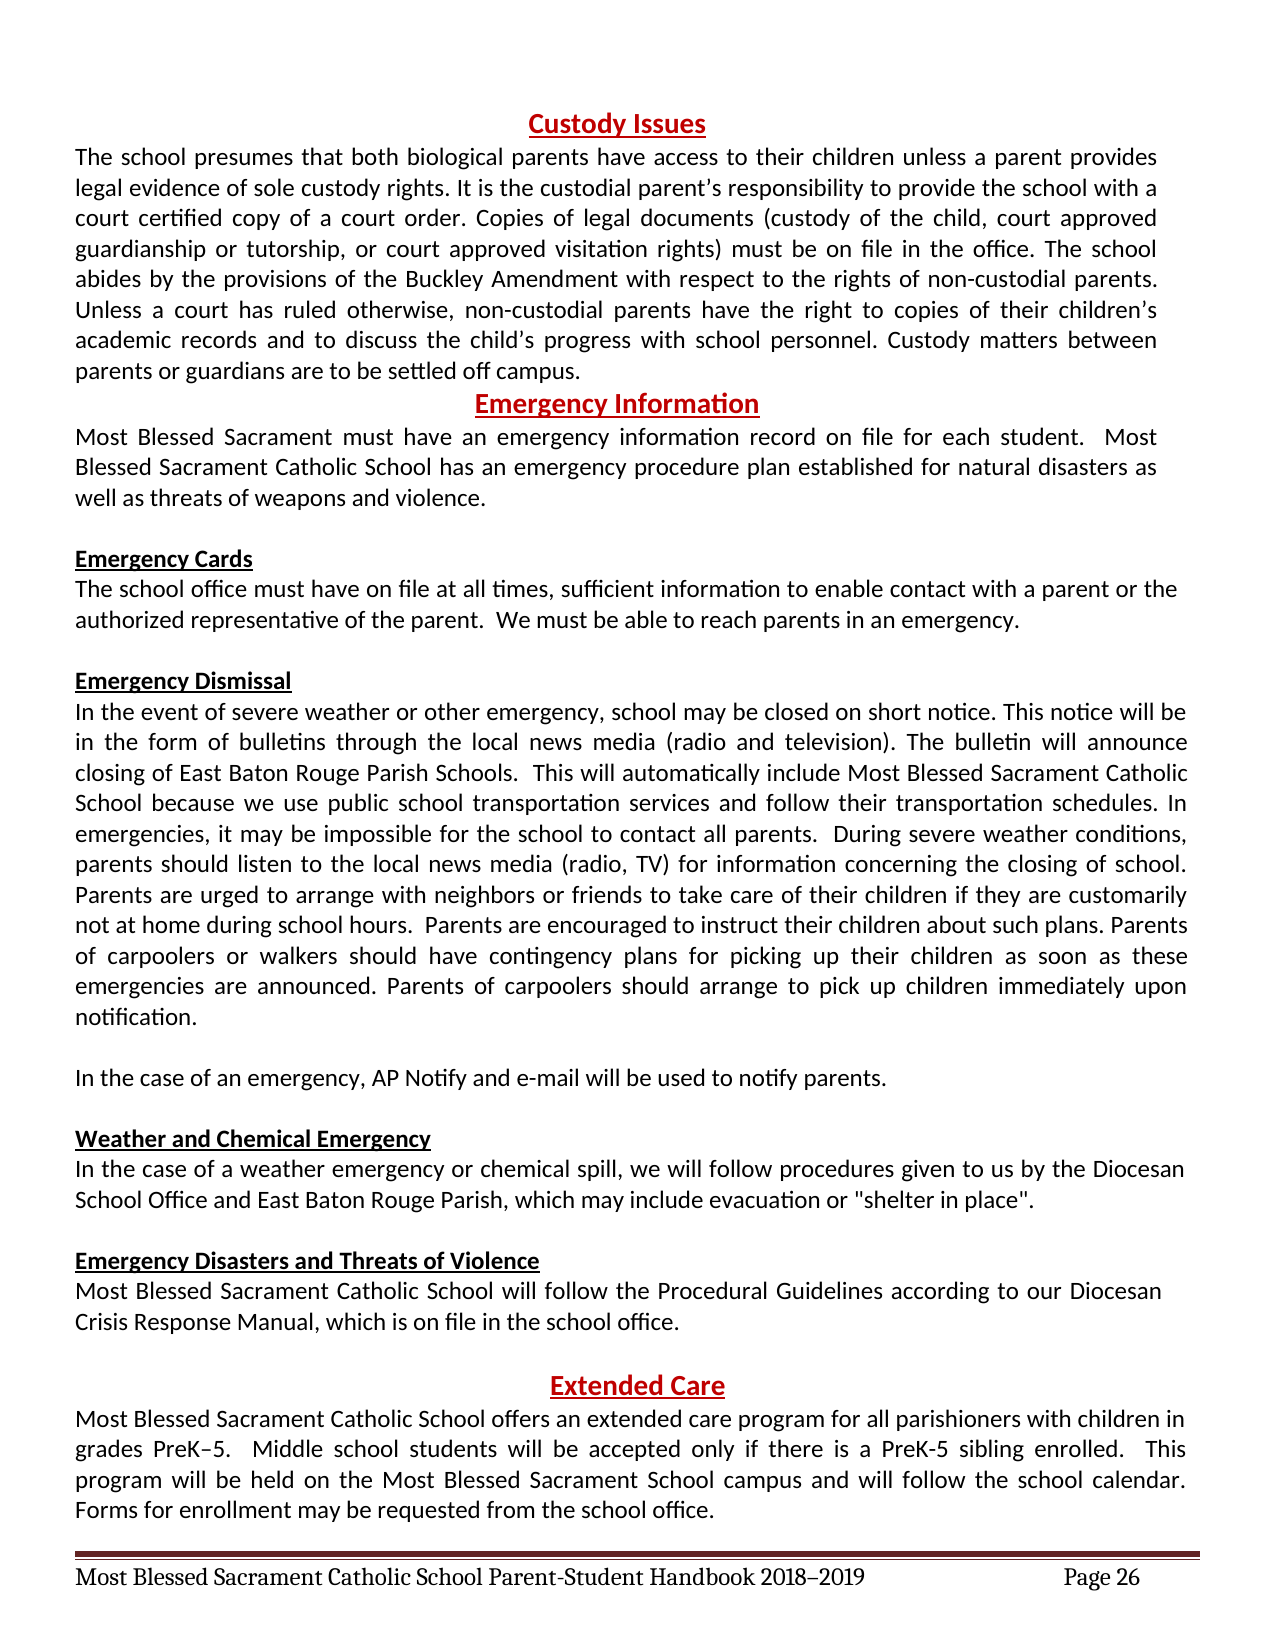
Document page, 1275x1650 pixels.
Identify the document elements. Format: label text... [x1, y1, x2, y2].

text Most Blessed Sacrament Catholic School offers an extended care program for all parishioners with children in grades PreK–5. Middle school students will be accepted only if there is a PreK-5 sibling enrolled. This program will be held on the Most Blessed Sacrament School campus and will follow the school calendar. Forms for enrollment may be requested from the school office. [75, 1403, 1187, 1525]
text Custody Issues [75, 106, 1159, 141]
text The school office must have on file at all times, sufficient information to enable contact with a parent or the authorized representative of the parent. We must be able to reach parents in an emergency. [75, 573, 1180, 634]
subtitle Extended Care [75, 1367, 1200, 1403]
text Emergency Information [75, 385, 1159, 421]
subtitle Emergency Cards [75, 543, 1200, 573]
text In the case of an emergency, AP Notify and e-mail will be used to notify parents. [75, 1062, 1200, 1092]
text In the case of a weather emergency or chemical spill, we will follow procedures given to us by the Diocesan School Office and East Baton Rouge Parish, which may include evacuation or "shelter in place". [75, 1153, 1187, 1214]
text The school presumes that both biological parents have access to their children unless a parent provides legal evidence of sole custody rights. It is the custodial parent’s responsibility to provide the school with a court certified copy of a court order. Copies of legal documents (custody of the child, court approved guardianship or tutorship, or court approved visitation rights) must be on file in the office. The school abides by the provisions of the Buckley Amendment with respect to the rights of non-custodial parents. Unless a court has ruled otherwise, non-custodial parents have the right to copies of their children’s academic records and to discuss the child’s progress with school personnel. Custody matters between parents or guardians are to be settled off campus. [75, 141, 1159, 385]
text Most Blessed Sacrament Catholic School will follow the Procedural Guidelines according to our Diocesan Crisis Response Manual, which is on file in the school office. [75, 1276, 1164, 1337]
subtitle Weather and Chemical Emergency [75, 1123, 1200, 1153]
text Most Blessed Sacrament must have an emergency information record on file for each student. Most Blessed Sacrament Catholic School has an emergency procedure plan established for natural disasters as well as threats of weapons and violence. [75, 421, 1159, 512]
text In the event of severe weather or other emergency, school may be closed on short notice. This notice will be in the form of bulletins through the local news media (radio and television). The bulletin will announce closing of East Baton Rouge Parish Schools. This will automatically include Most Blessed Sacrament Catholic School because we use public school transportation services and follow their transportation schedules. In emergencies, it may be impossible for the school to contact all parents. During severe weather conditions, parents should listen to the local news media (radio, TV) for information concerning the closing of school. Parents are urged to arrange with neighbors or friends to take care of their children if they are customarily not at home during school hours. Parents are encouraged to instruct their children about such plans. Parents of carpoolers or walkers should have contingency plans for picking up their children as soon as these emergencies are announced. Parents of carpoolers should arrange to pick up children immediately upon notification. [75, 696, 1189, 1031]
subtitle Emergency Dismissal [75, 665, 1200, 696]
subtitle Emergency Disasters and Threats of Violence [75, 1245, 1200, 1276]
